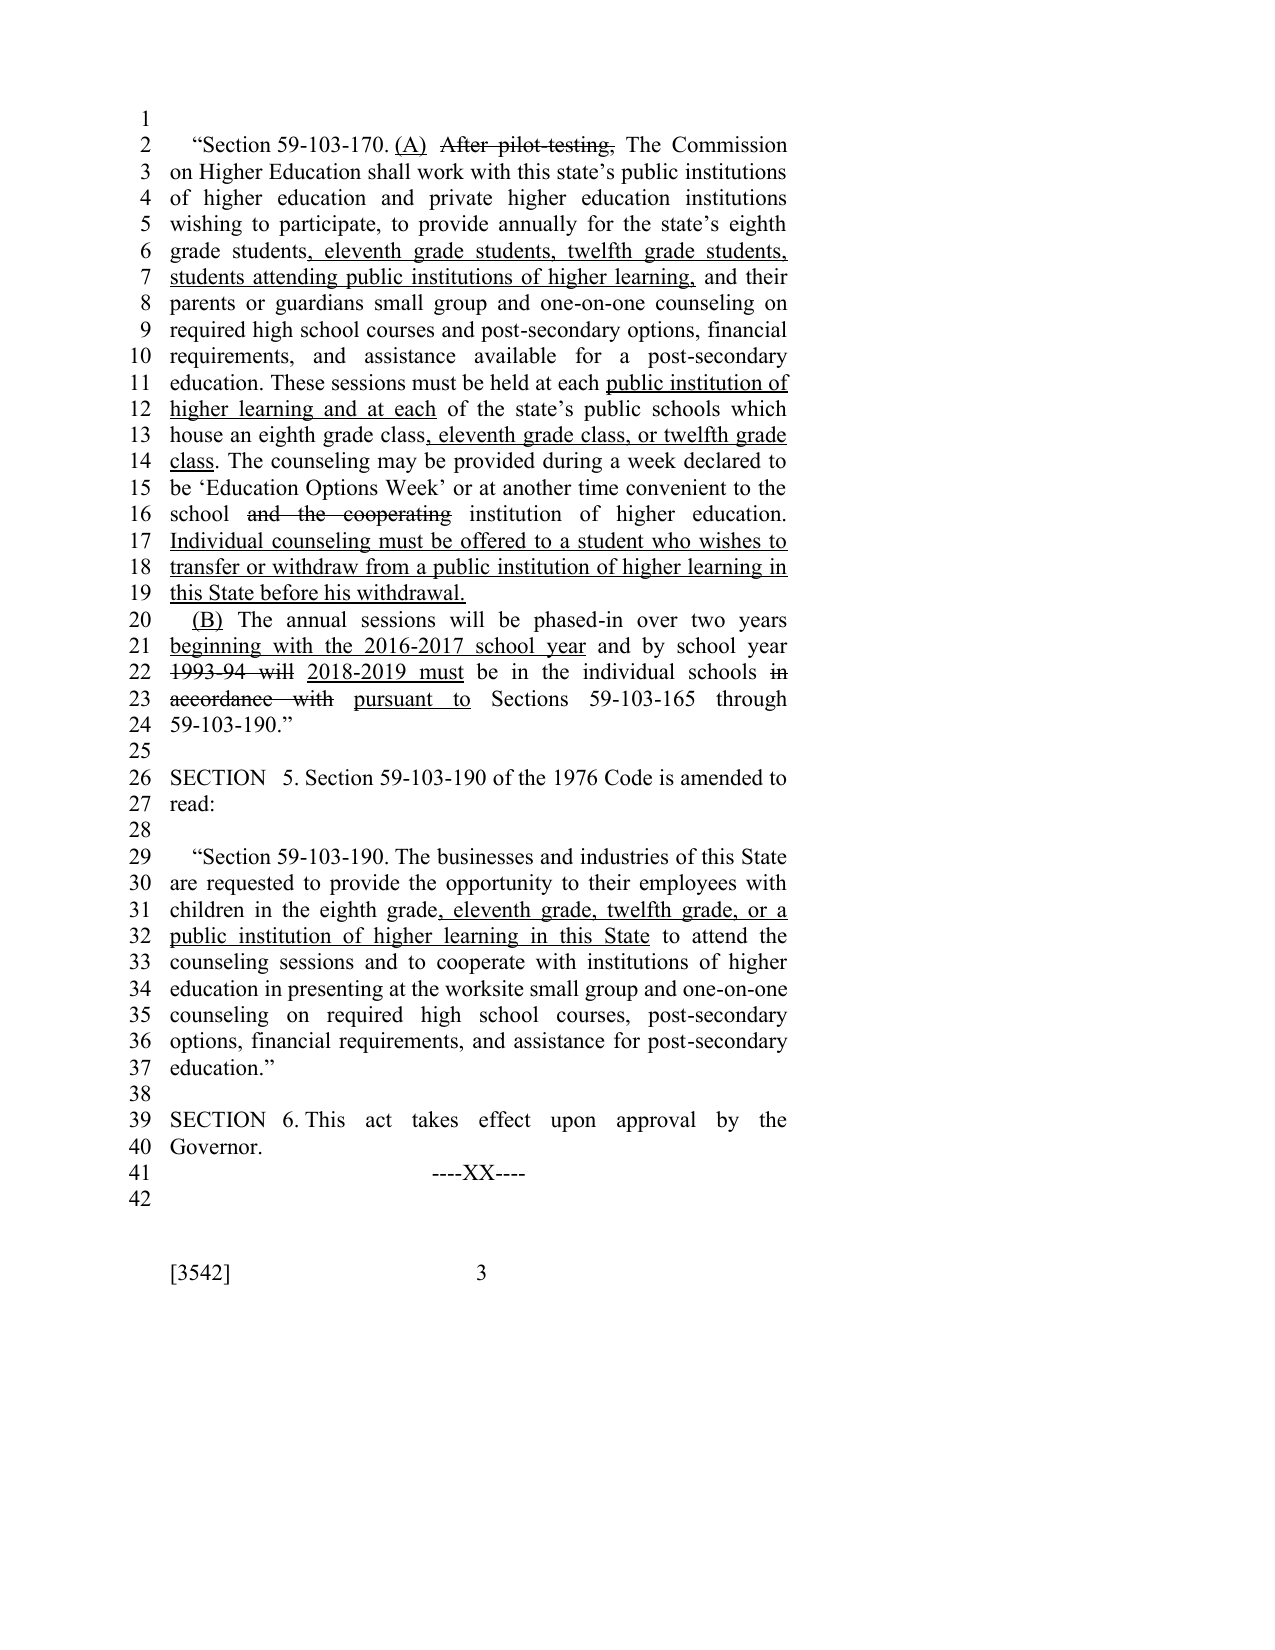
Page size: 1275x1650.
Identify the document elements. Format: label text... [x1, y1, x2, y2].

text SECTION 6. This act takes effect upon approval by the Governor. [169, 1106, 787, 1159]
text (B) The annual sessions will be phased-in over two years beginning with the 2016-2017 school year and by school year 1993-94 will 2018-2019 must be in the individual schools in accordance with pursuant to Sections 59-103-165 through 59-103-190.” [169, 606, 787, 737]
text “Section 59-103-190. The businesses and industries of this State are requested to provide the opportunity to their employees with children in the eighth grade, eleventh grade, twelfth grade, or a public institution of higher learning in this State to attend the counseling sessions and to cooperate with institutions of higher education in presenting at the worksite small group and one-on-one counseling on required high school courses, post-secondary options, financial requirements, and assistance for post-secondary education.” [169, 843, 787, 1080]
text SECTION 5. Section 59-103-190 of the 1976 Code is amended to read: [169, 764, 787, 817]
text “Section 59-103-170. (A) After pilot-testing, The Commission on Higher Education shall work with this state’s public institutions of higher education and private higher education institutions wishing to participate, to provide annually for the state’s eighth grade students, eleventh grade students, twelfth grade students, students attending public institutions of higher learning, and their parents or guardians small group and one-on-one counseling on required high school courses and post-secondary options, financial requirements, and assistance available for a post-secondary education. These sessions must be held at each public institution of higher learning and at each of the state’s public schools which house an eighth grade class, eleventh grade class, or twelfth grade class. The counseling may be provided during a week declared to be ‘Education Options Week’ or at another time convenient to the school and the cooperating institution of higher education. Individual counseling must be offered to a student who wishes to transfer or withdraw from a public institution of higher learning in this State before his withdrawal. [169, 131, 787, 550]
text ----XX---- [169, 1159, 787, 1186]
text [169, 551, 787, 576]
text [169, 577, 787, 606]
